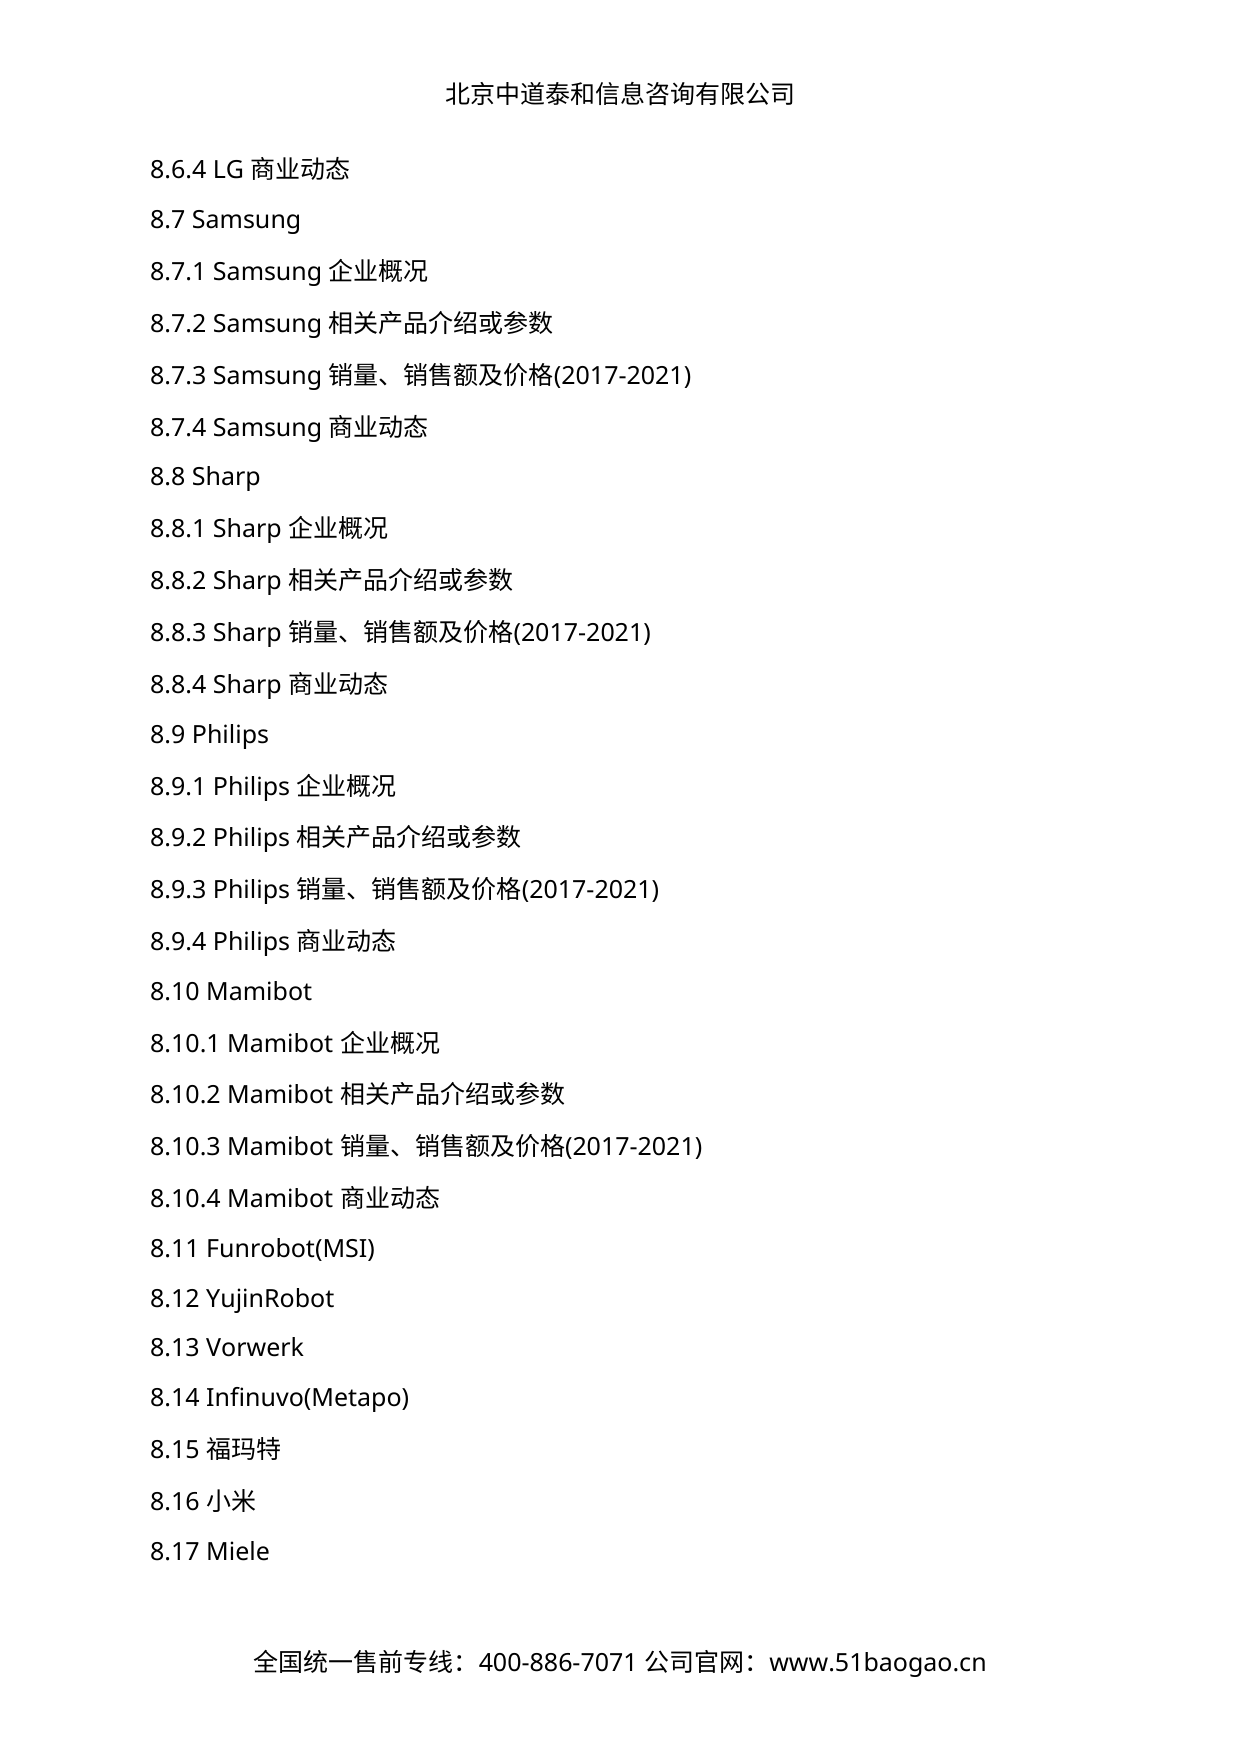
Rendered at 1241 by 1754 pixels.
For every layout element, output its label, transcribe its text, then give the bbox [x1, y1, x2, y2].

text 8.14 Infinuvo(Metapo) [150, 1380, 1090, 1414]
text 8.13 Vorwerk [150, 1330, 1090, 1364]
text 8.12 YujinRobot [150, 1280, 1090, 1314]
text 8.7 Samsung [150, 202, 1090, 236]
text 8.10.4 Mamibot 商业动态 [150, 1179, 1090, 1215]
text 8.9 Philips [150, 716, 1090, 750]
text 8.8.1 Sharp 企业概况 [150, 509, 1090, 545]
text 8.8.4 Sharp 商业动态 [150, 664, 1090, 701]
text 8.7.4 Samsung 商业动态 [150, 407, 1090, 443]
text 8.8.3 Sharp 销量、销售额及价格(2017-2021) [150, 612, 1090, 649]
text 8.7.2 Samsung 相关产品介绍或参数 [150, 303, 1090, 340]
text 8.7.3 Samsung 销量、销售额及价格(2017-2021) [150, 355, 1090, 392]
text 8.10.1 Mamibot 企业概况 [150, 1023, 1090, 1059]
text 8.10.3 Mamibot 销量、销售额及价格(2017-2021) [150, 1127, 1090, 1163]
text 8.17 Miele [150, 1533, 1090, 1567]
text 8.9.3 Philips 销量、销售额及价格(2017-2021) [150, 870, 1090, 906]
text 8.8.2 Sharp 相关产品介绍或参数 [150, 561, 1090, 597]
text 8.15 福玛特 [150, 1429, 1090, 1466]
text 8.10 Mamibot [150, 973, 1090, 1007]
text 8.11 Funrobot(MSI) [150, 1231, 1090, 1265]
text 8.10.2 Mamibot 相关产品介绍或参数 [150, 1075, 1090, 1111]
text 8.6.4 LG 商业动态 [150, 150, 1090, 186]
text 8.9.1 Philips 企业概况 [150, 766, 1090, 802]
text 8.16 小米 [150, 1481, 1090, 1517]
text 8.8 Sharp [150, 459, 1090, 493]
text 8.9.4 Philips 商业动态 [150, 922, 1090, 958]
text 8.7.1 Samsung 企业概况 [150, 252, 1090, 288]
text 8.9.2 Philips 相关产品介绍或参数 [150, 818, 1090, 854]
